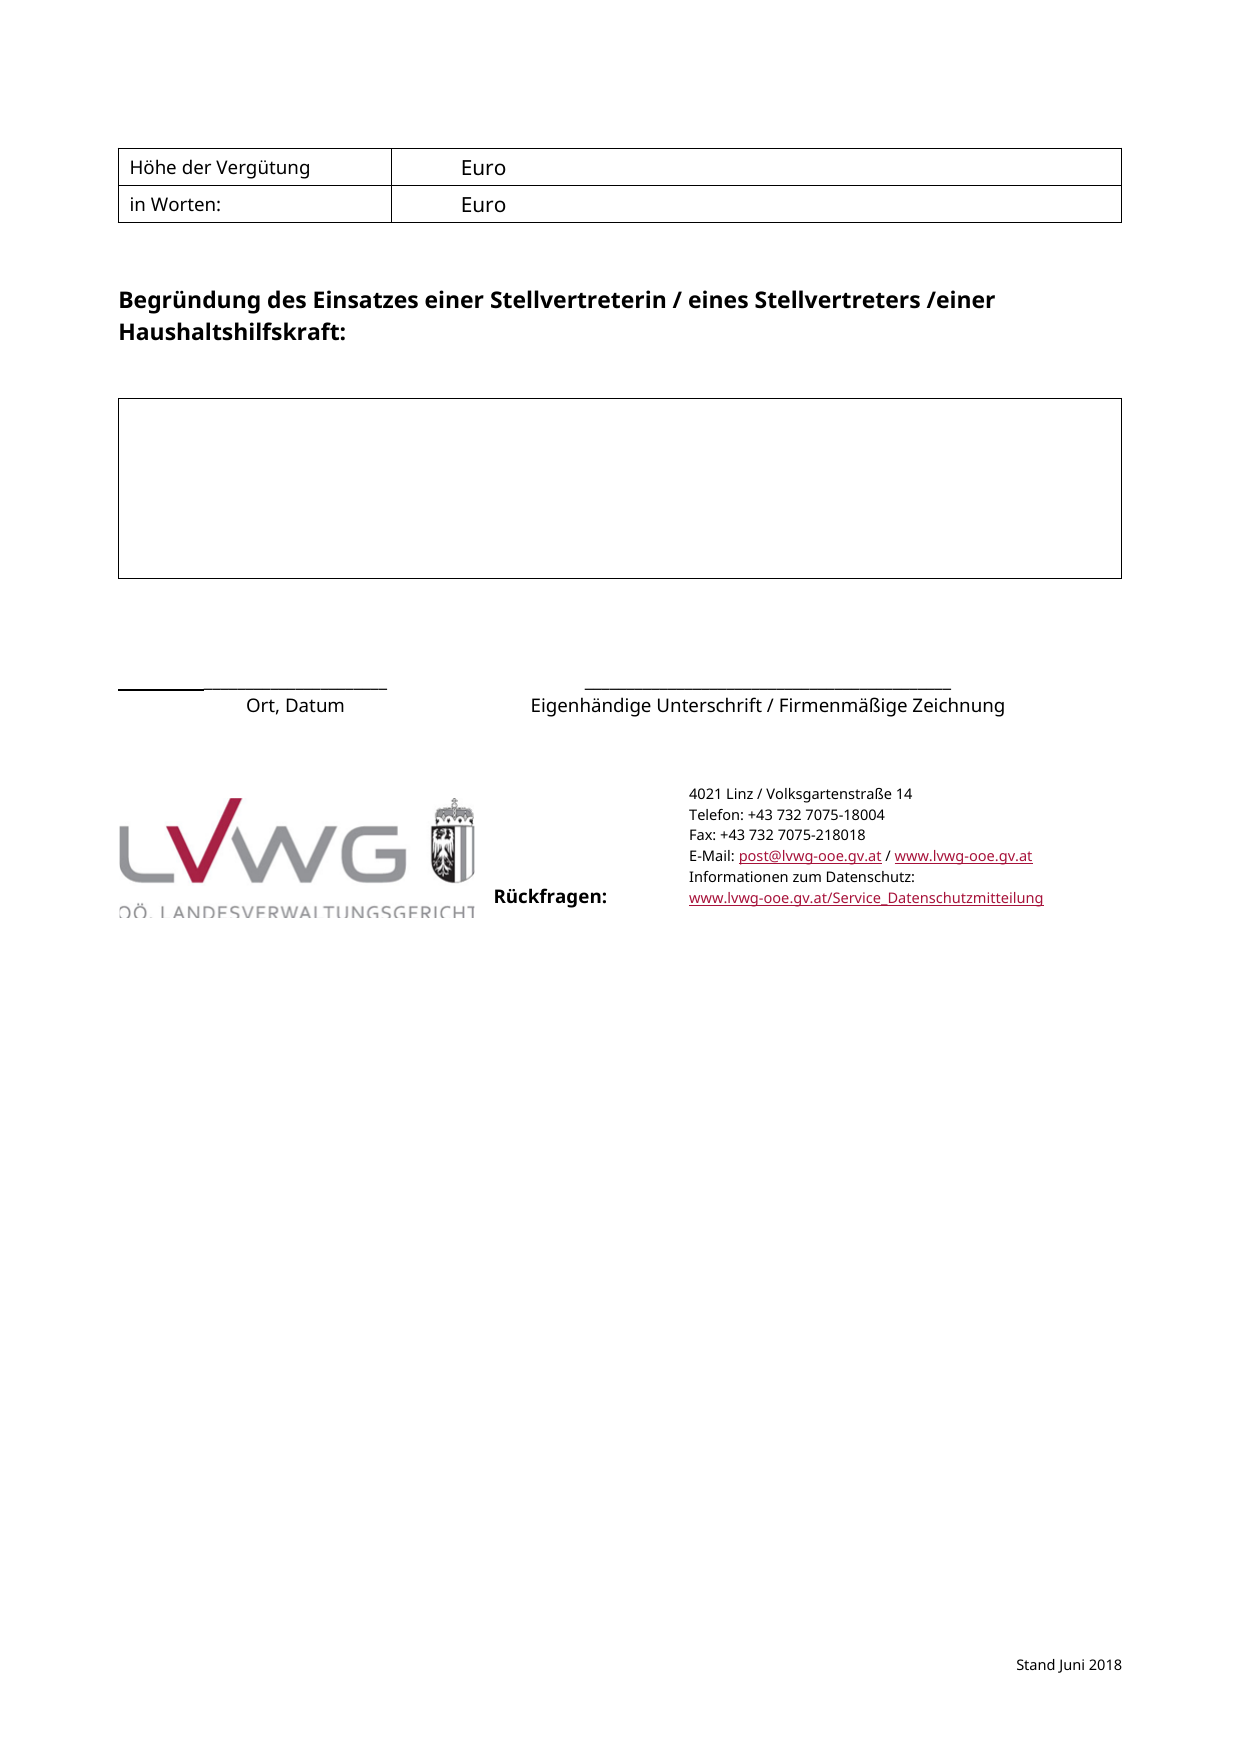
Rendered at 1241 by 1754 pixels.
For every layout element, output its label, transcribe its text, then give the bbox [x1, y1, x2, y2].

text Rückfragen: [475, 883, 1122, 908]
table_cell Euro [392, 186, 1121, 222]
table_cell in Worten: [119, 186, 391, 222]
text Ort, Datum Eigenhändige Unterschrift / Firmenmäßige Zeichnung [118, 693, 1122, 718]
table_cell Euro [392, 149, 1121, 185]
table_cell Höhe der Vergütung [119, 149, 391, 185]
picture [118, 798, 475, 917]
text Begründung des Einsatzes einer Stellvertreterin / eines Stellvertreters /einer Haushaltshilfskraft: [118, 284, 1122, 347]
table_header [119, 399, 1121, 578]
text ______________________ ____________________________________________ [118, 667, 1122, 693]
table_header 4021 Linz / Volksgartenstraße 14 Telefon: +43 732 7075-18004 Fax: +43 732 7075-218018 E-Mail: post@lvwg-ooe.gv.at / www.lvwg-ooe.gv.at Informationen zum Datenschutz: www.lvwg-ooe.gv.at/Service_Datenschutzmitteilung [689, 783, 1122, 907]
